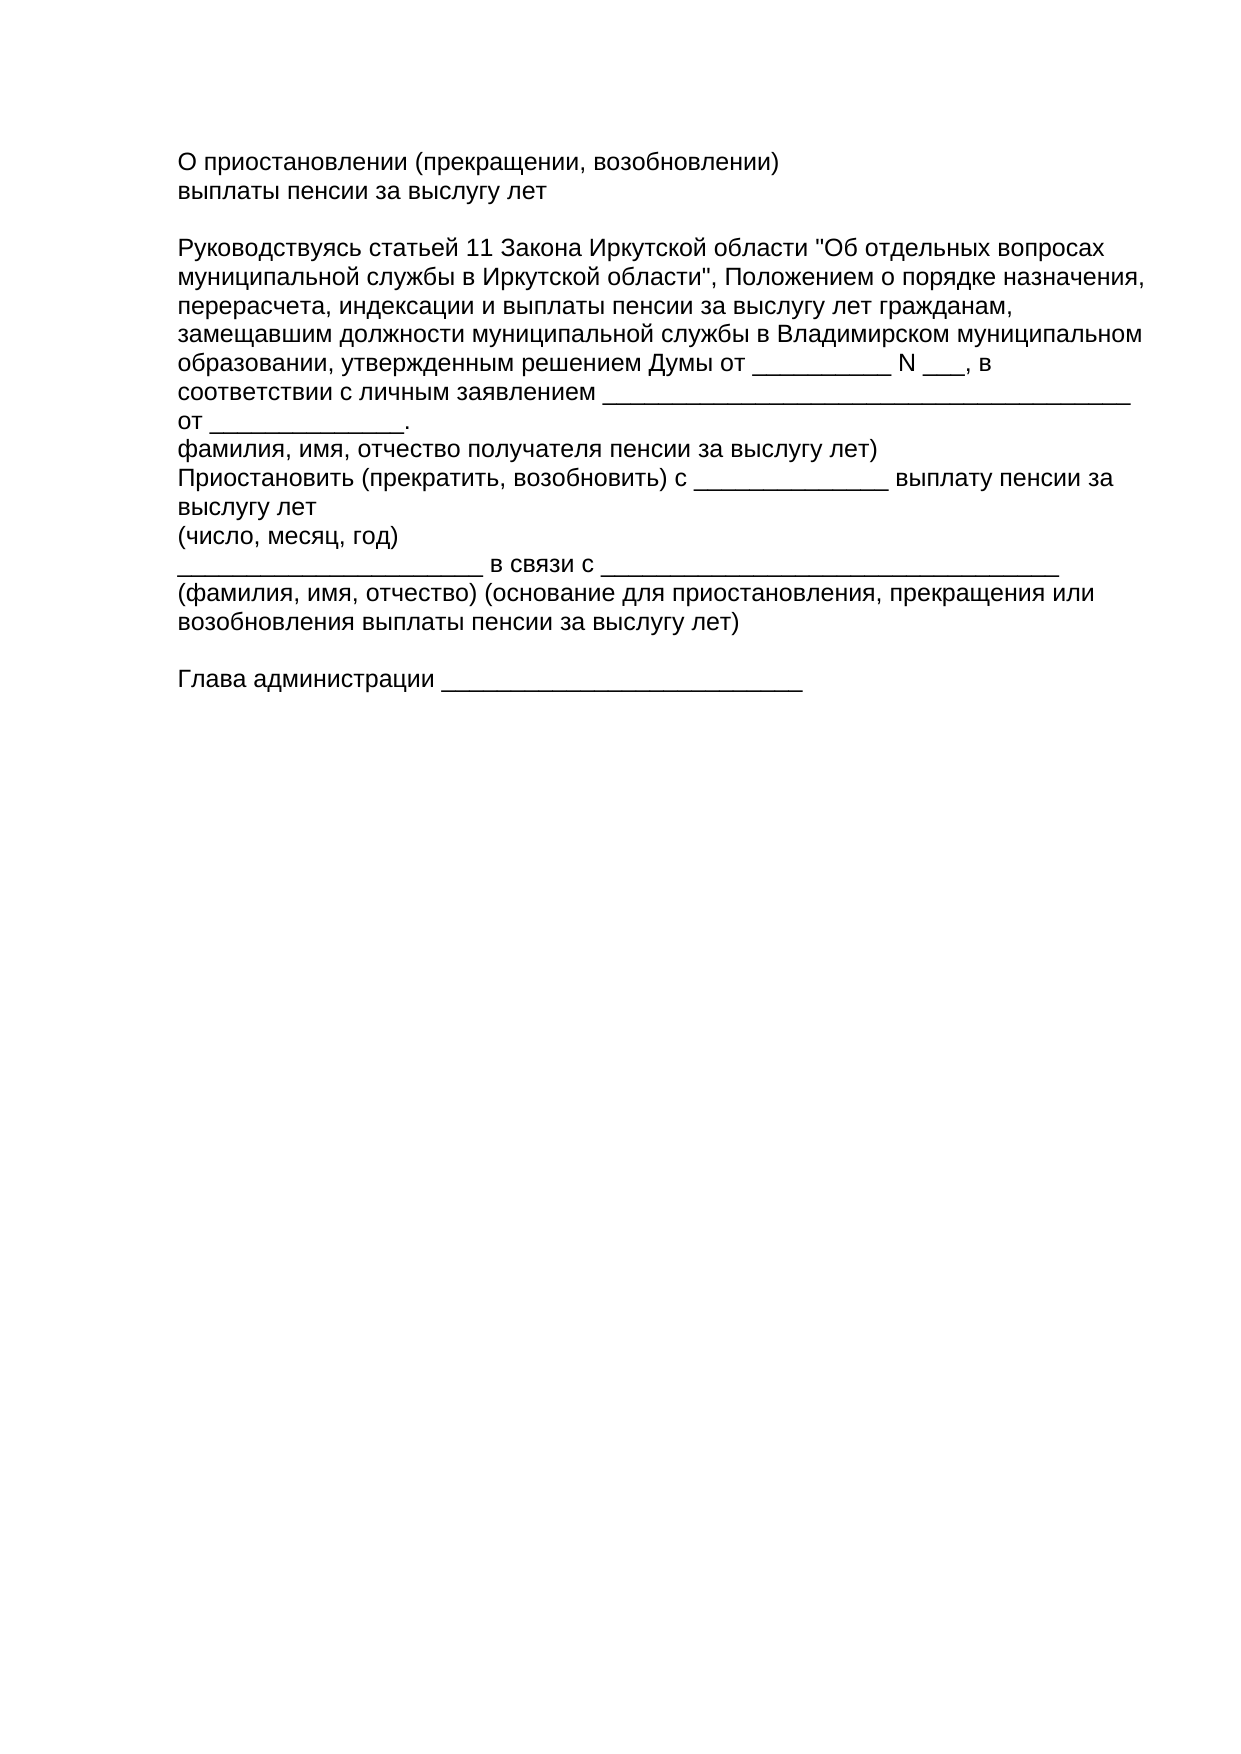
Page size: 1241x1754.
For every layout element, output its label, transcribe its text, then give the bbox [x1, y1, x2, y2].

text Руководствуясь статьей 11 Закона Иркутской области "Об отдельных вопросах муниципальной службы в Иркутской области", Положением о порядке назначения, перерасчета, индексации и выплаты пенсии за выслугу лет гражданам, замещавшим должности муниципальной службы в Владимирском муниципальном образовании, утвержденным решением Думы от __________ N ___, в соответствии с личным заявлением ______________________________________ от ______________. [177, 233, 1152, 434]
text выплаты пенсии за выслугу лет [177, 176, 1152, 204]
text (число, месяц, год) [177, 521, 1152, 549]
text Глава администрации __________________________ [177, 664, 1152, 693]
text ______________________ в связи с _________________________________ [177, 549, 1152, 578]
text Приостановить (прекратить, возобновить) с ______________ выплату пенсии за выслугу лет [177, 463, 1152, 521]
text О приостановлении (прекращении, возобновлении) [177, 147, 1152, 176]
text фамилия, имя, отчество получателя пенсии за выслугу лет) [177, 434, 1152, 463]
text (фамилия, имя, отчество) (основание для приостановления, прекращения или возобновления выплаты пенсии за выслугу лет) [177, 578, 1152, 636]
